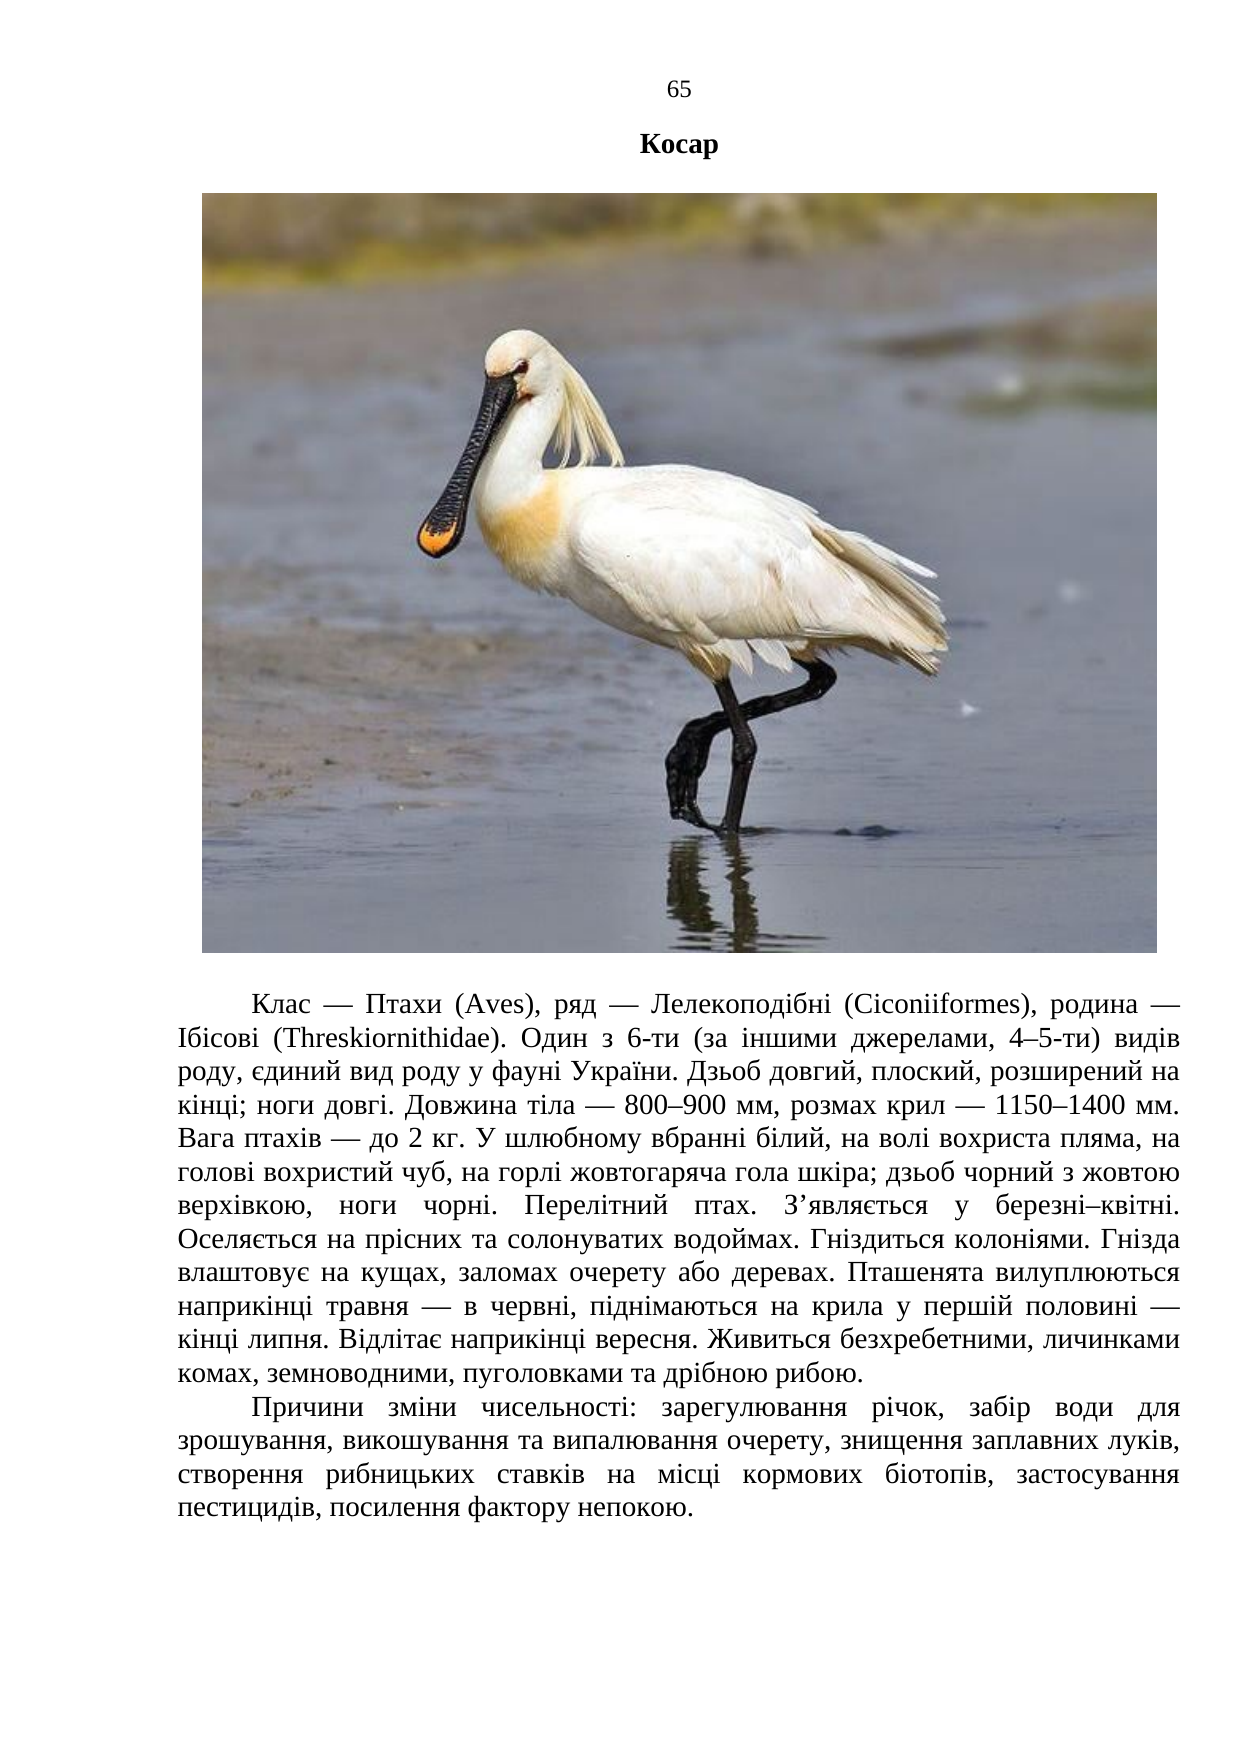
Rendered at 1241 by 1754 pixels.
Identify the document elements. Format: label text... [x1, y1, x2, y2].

text Причини зміни чисельності: зарегулювання річок, забір води для зрошування, викошування та випалювання очерету, знищення заплавних луків, створення рибницьких ставків на місці кормових біотопів, застосування пестицидів, посилення фактору непокою. [177, 1389, 1181, 1523]
text Косар [177, 127, 1181, 160]
text Клас — Птахи (Aves), ряд — Лелекоподібні (Ciconiiformes), родина — Ібісові (Threskiornithidae). Один з 6-ти (за іншими джерелами, 4–5-ти) видів роду, єдиний вид роду у фауні України. Дзьоб довгий, плоский, розширений на кінці; ноги довгі. Довжина тіла — 800–900 мм, розмах крил — 1150–1400 мм. Вага птахів — до 2 кг. У шлюбному вбранні білий, на волі вохриста пляма, на голові вохристий чуб, на горлі жовтогаряча гола шкіра; дзьоб чорний з жовтою верхівкою, ноги чорні. Перелітний птах. З’являється у березні–квітні. Оселяється на прісних та солонуватих водоймах. Гніздиться колоніями. Гнізда влаштовує на кущах, заломах очерету або деревах. Пташенята вилуплюються наприкінці травня — в червні, піднімаються на крила у першій половині — кінці липня. Відлітає наприкінці вересня. Живиться безхребетними, личинками комах, земноводними, пуголовками та дрібною рибою. [177, 986, 1181, 1389]
picture [202, 193, 1157, 953]
